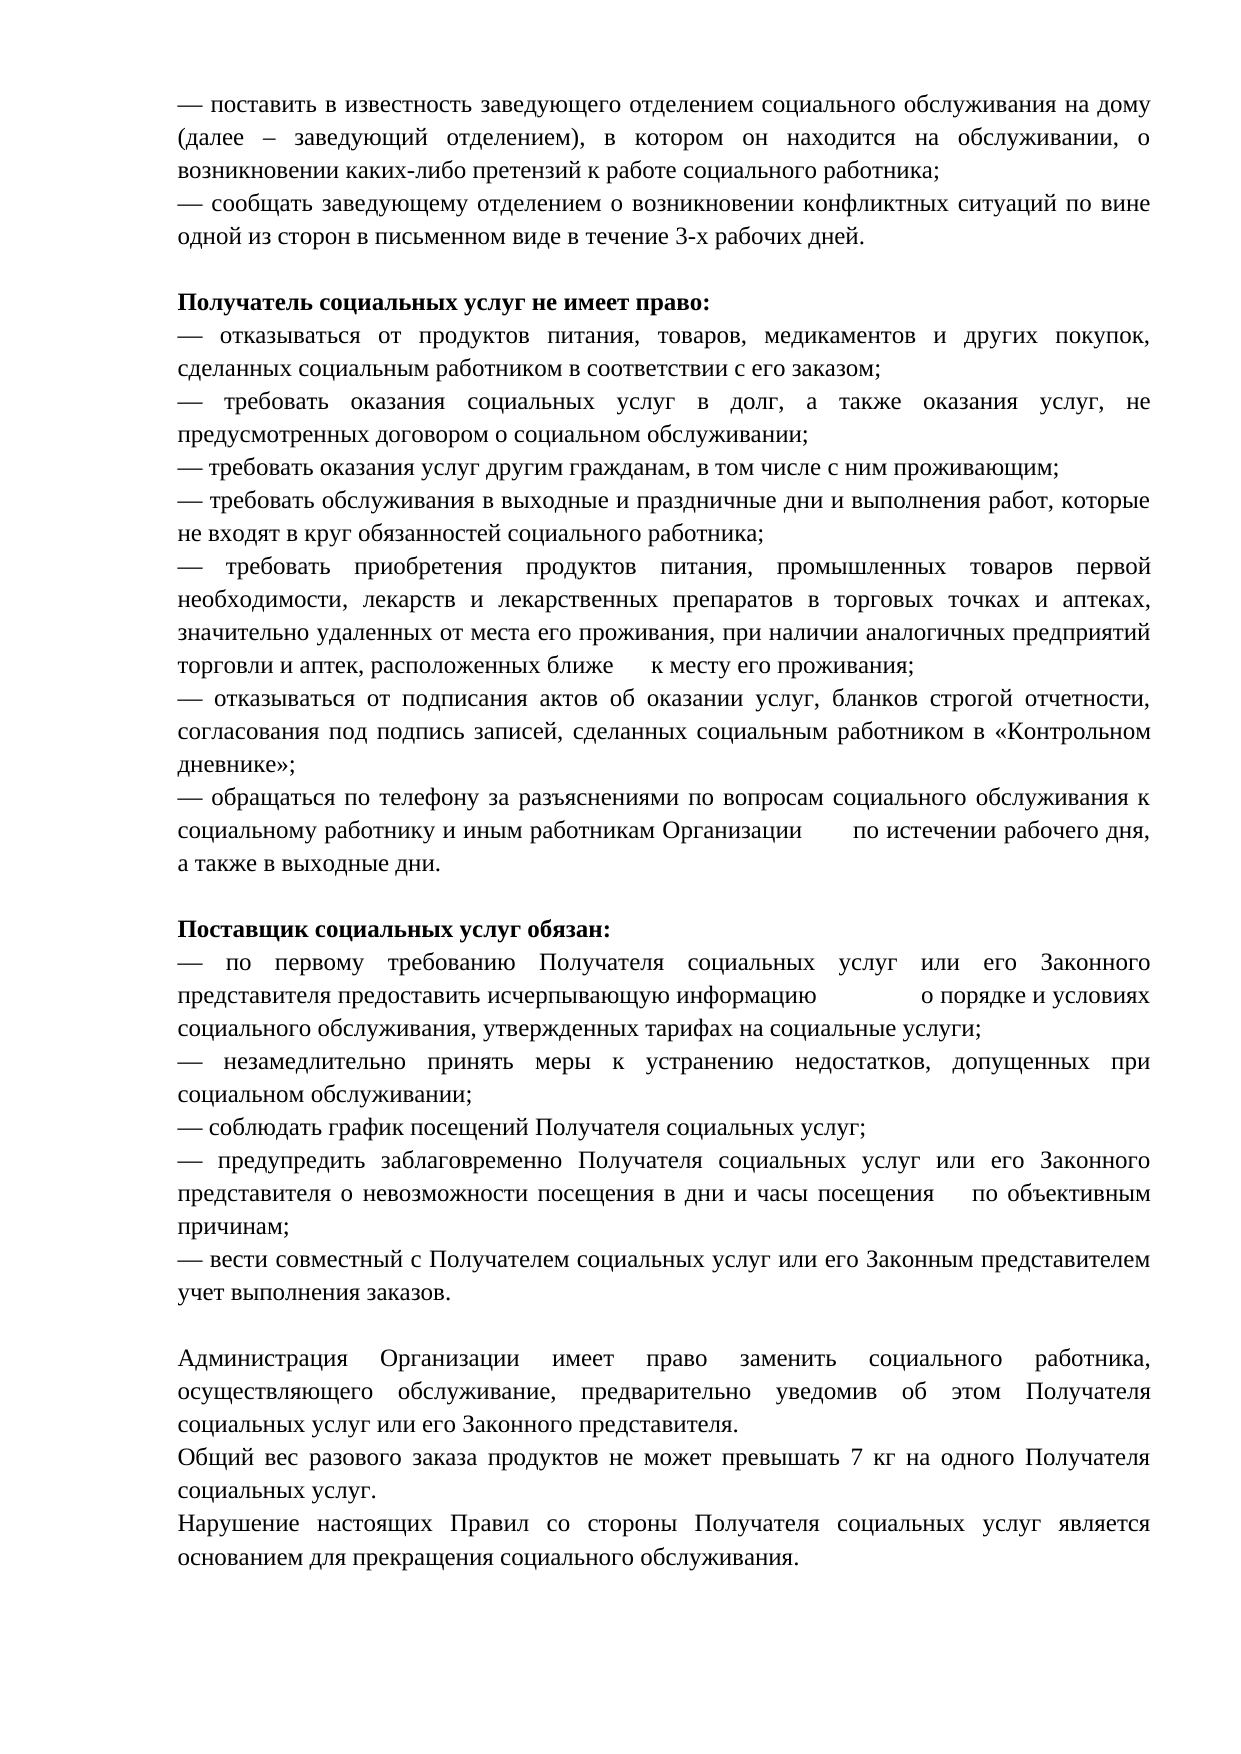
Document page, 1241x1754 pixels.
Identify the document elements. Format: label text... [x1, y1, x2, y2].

text Нарушение настоящих Правил со стороны Получателя социальных услуг является основанием для прекращения социального обслуживания. [177, 1508, 1152, 1570]
text Администрация Организации имеет право заменить социального работника, осуществляющего обслуживание, предварительно уведомив об этом Получателя социальных услуг или его Законного представителя. [177, 1343, 1152, 1438]
text — требовать обслуживания в выходные и праздничные дни и выполнения работ, которые не входят в круг обязанностей социального работника; [177, 485, 1152, 547]
text — сообщать заведующему отделением о возникновении конфликтных ситуаций по вине одной из сторон в письменном виде в течение 3-х рабочих дней. [177, 188, 1152, 249]
text — требовать оказания услуг другим гражданам, в том числе с ним проживающим; [177, 452, 1152, 481]
text — требовать приобретения продуктов питания, промышленных товаров первой необходимости, лекарств и лекарственных препаратов в торговых точках и аптеках, значительно удаленных от места его проживания, при наличии аналогичных предприятий торговли и аптек, расположенных ближе к месту его проживания; [177, 551, 1152, 679]
text Общий вес разового заказа продуктов не может превышать 7 кг на одного Получателя социальных услуг. [177, 1442, 1152, 1504]
text Получатель социальных услуг не имеет право: [177, 287, 1152, 316]
text — предупредить заблаговременно Получателя социальных услуг или его Законного представителя о невозможности посещения в дни и часы посещения по объективным причинам; [177, 1145, 1152, 1240]
text — вести совместный с Получателем социальных услуг или его Законным представителем учет выполнения заказов. [177, 1244, 1152, 1306]
text — отказываться от продуктов питания, товаров, медикаментов и других покупок, сделанных социальным работником в соответствии с его заказом; [177, 320, 1152, 382]
text — незамедлительно принять меры к устранению недостатков, допущенных при социальном обслуживании; [177, 1046, 1152, 1108]
text — обращаться по телефону за разъяснениями по вопросам социального обслуживания к социальному работнику и иным работникам Организации по истечении рабочего дня, а также в выходные дни. [177, 782, 1152, 877]
text Поставщик социальных услуг обязан: [177, 914, 1152, 943]
text — соблюдать график посещений Получателя социальных услуг; [177, 1112, 1152, 1141]
text — по первому требованию Получателя социальных услуг или его Законного представителя предоставить исчерпывающую информацию о порядке и условиях социального обслуживания, утвержденных тарифах на социальные услуги; [177, 947, 1152, 1042]
text — отказываться от подписания актов об оказании услуг, бланков строгой отчетности, согласования под подпись записей, сделанных социальным работником в «Контрольном дневнике»; [177, 683, 1152, 778]
text — поставить в известность заведующего отделением социального обслуживания на дому (далее – заведующий отделением), в котором он находится на обслуживании, о возникновении каких-либо претензий к работе социального работника; [177, 89, 1152, 183]
text — требовать оказания социальных услуг в долг, а также оказания услуг, не предусмотренных договором о социальном обслуживании; [177, 386, 1152, 448]
